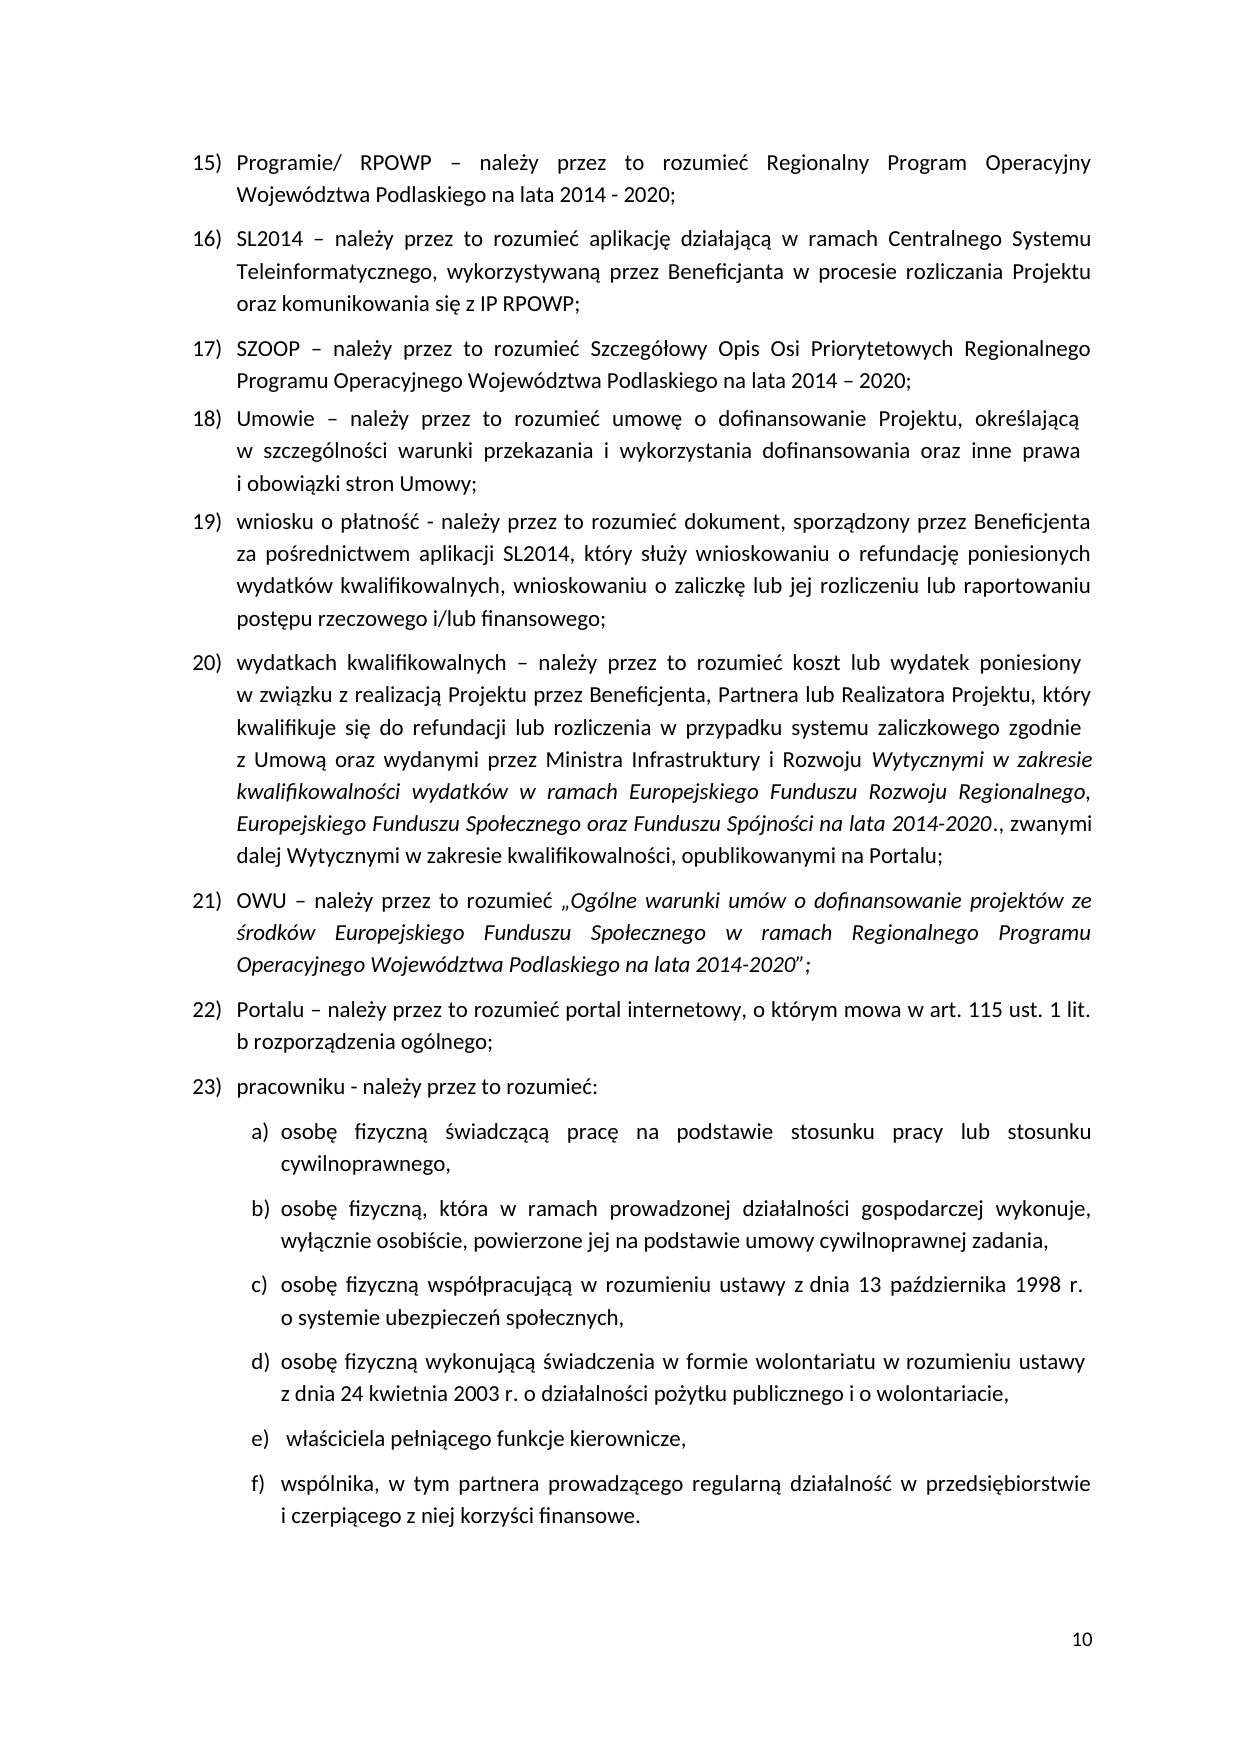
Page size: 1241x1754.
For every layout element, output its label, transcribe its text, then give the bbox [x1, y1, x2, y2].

list wspólnika, w tym partnera prowadzącego regularną działalność w przedsiębiorstwie i czerpiącego z niej korzyści finansowe. [251, 1469, 1092, 1529]
list osobę fizyczną wykonującą świadczenia w formie wolontariatu w rozumieniu ustawy z dnia 24 kwietnia 2003 r. o działalności pożytku publicznego i o wolontariacie, [251, 1347, 1092, 1408]
list Programie/ RPOWP – należy przez to rozumieć Regionalny Program Operacyjny Województwa Podlaskiego na lata 2014 - 2020; [192, 148, 1092, 208]
list pracowniku - należy przez to rozumieć: [192, 1072, 1092, 1100]
list osobę fizyczną, która w ramach prowadzonej działalności gospodarczej wykonuje, wyłącznie osobiście, powierzone jej na podstawie umowy cywilnoprawnej zadania, [251, 1194, 1092, 1254]
list osobę fizyczną współpracującą w rozumieniu ustawy z dnia 13 października 1998 r. o systemie ubezpieczeń społecznych, [251, 1271, 1092, 1331]
list właściciela pełniącego funkcje kierownicze, [251, 1424, 1092, 1452]
list wniosku o płatność - należy przez to rozumieć dokument, sporządzony przez Beneficjenta za pośrednictwem aplikacji SL2014, który służy wnioskowaniu o refundację poniesionych wydatków kwalifikowalnych, wnioskowaniu o zaliczkę lub jej rozliczeniu lub raportowaniu postępu rzeczowego i/lub finansowego; [192, 507, 1092, 632]
list SL2014 – należy przez to rozumieć aplikację działającą w ramach Centralnego Systemu Teleinformatycznego, wykorzystywaną przez Beneficjanta w procesie rozliczania Projektu oraz komunikowania się z IP RPOWP; [192, 224, 1092, 317]
list wydatkach kwalifikowalnych – należy przez to rozumieć koszt lub wydatek poniesiony w związku z realizacją Projektu przez Beneficjenta, Partnera lub Realizatora Projektu, który kwalifikuje się do refundacji lub rozliczenia w przypadku systemu zaliczkowego zgodnie z Umową oraz wydanymi przez Ministra Infrastruktury i Rozwoju Wytycznymi w zakresie kwalifikowalności wydatków w ramach Europejskiego Funduszu Rozwoju Regionalnego, Europejskiego Funduszu Społecznego oraz Funduszu Spójności na lata 2014-2020., zwanymi dalej Wytycznymi w zakresie kwalifikowalności, opublikowanymi na Portalu; [192, 648, 1092, 869]
list Portalu – należy przez to rozumieć portal internetowy, o którym mowa w art. 115 ust. 1 lit. b rozporządzenia ogólnego; [192, 995, 1092, 1055]
list OWU – należy przez to rozumieć „Ogólne warunki umów o dofinansowanie projektów ze środków Europejskiego Funduszu Społecznego w ramach Regionalnego Programu Operacyjnego Województwa Podlaskiego na lata 2014-2020”; [192, 886, 1092, 978]
list SZOOP – należy przez to rozumieć Szczegółowy Opis Osi Priorytetowych Regionalnego Programu Operacyjnego Województwa Podlaskiego na lata 2014 – 2020; [192, 334, 1092, 394]
list Umowie – należy przez to rozumieć umowę o dofinansowanie Projektu, określającą w szczególności warunki przekazania i wykorzystania dofinansowania oraz inne prawa i obowiązki stron Umowy; [192, 404, 1092, 497]
list osobę fizyczną świadczącą pracę na podstawie stosunku pracy lub stosunku cywilnoprawnego, [251, 1117, 1092, 1177]
